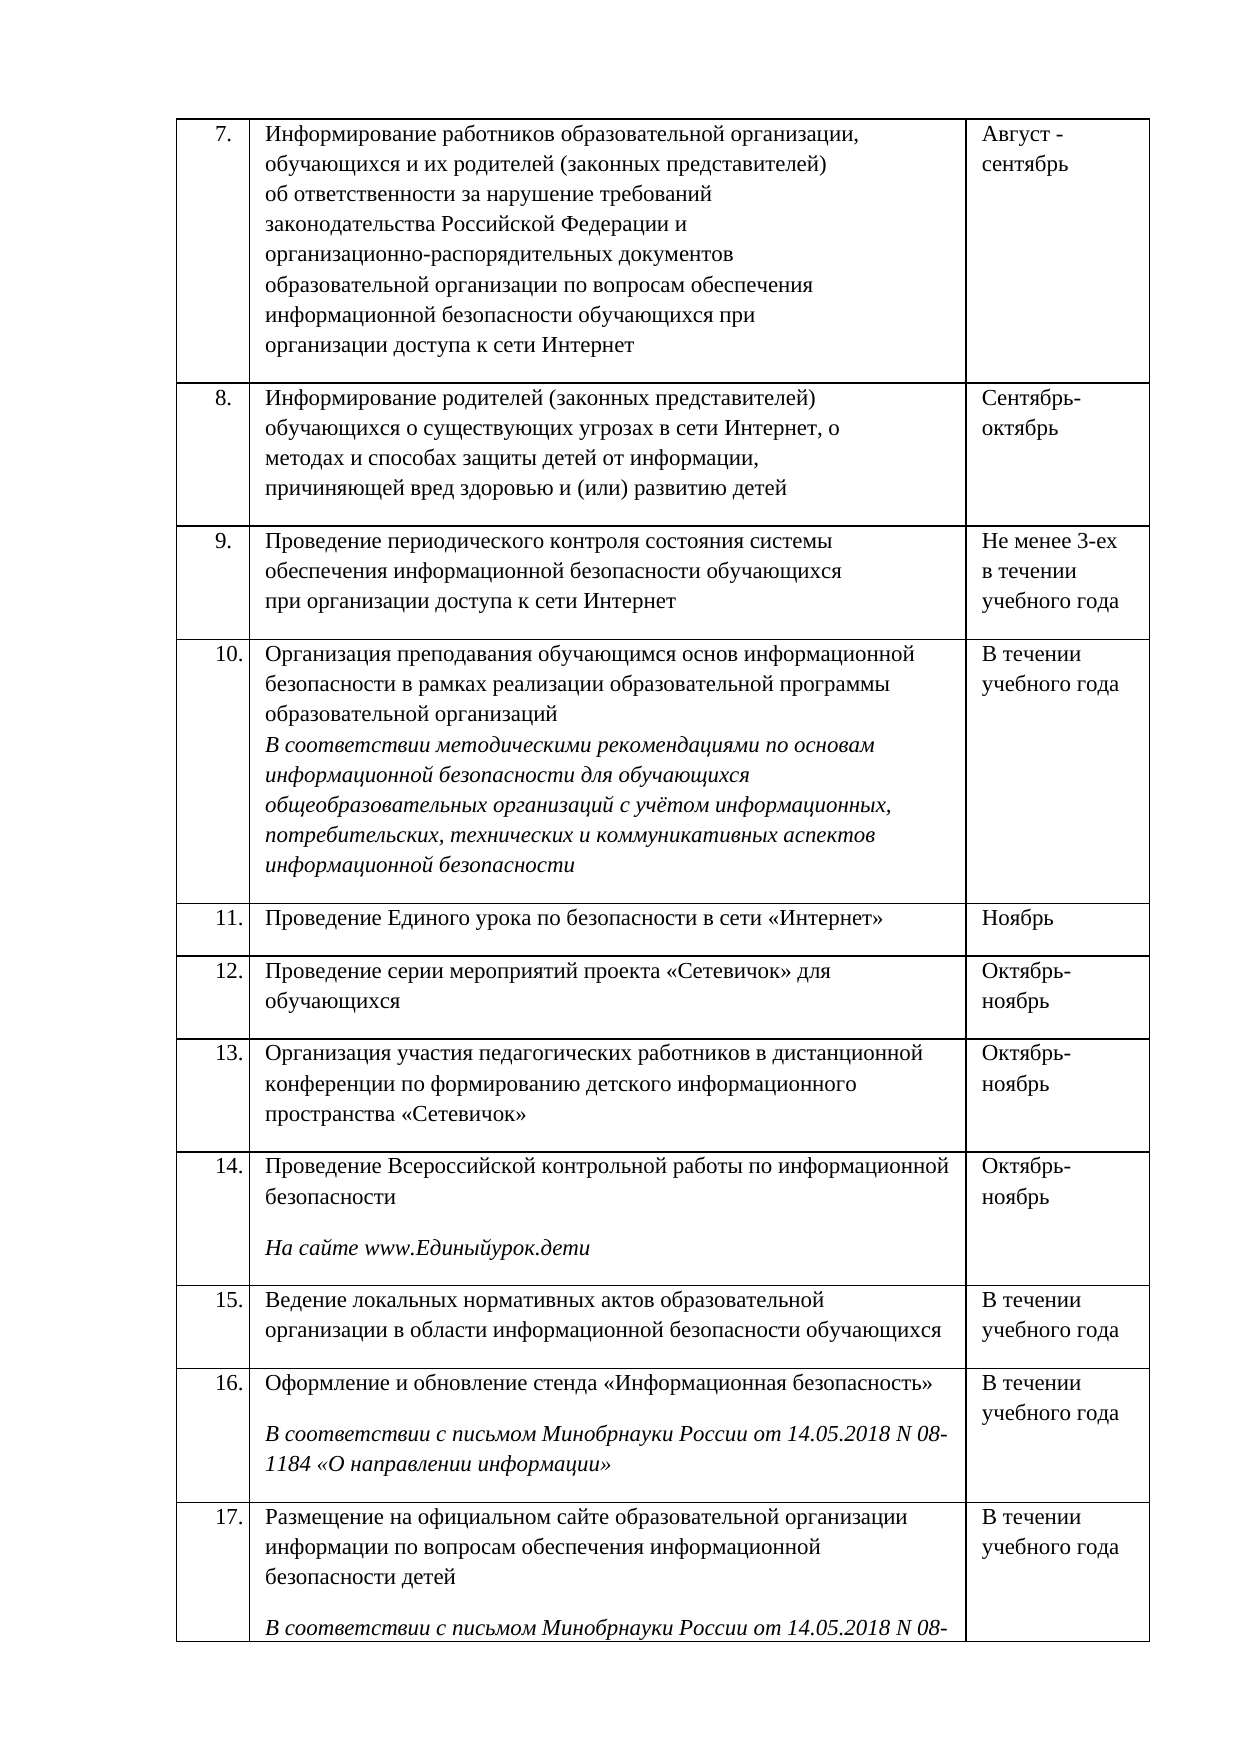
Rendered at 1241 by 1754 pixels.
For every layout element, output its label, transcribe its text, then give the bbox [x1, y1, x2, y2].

table_cell В течении учебного года [967, 640, 1149, 902]
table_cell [250, 1503, 965, 1641]
table_cell [177, 1369, 249, 1501]
table_cell [177, 640, 249, 902]
table_cell [177, 1503, 249, 1641]
table_cell [177, 527, 249, 638]
table_cell Ведение локальных нормативных актов образовательной организации в области информационной безопасности обучающихся [250, 1286, 965, 1368]
table_cell Оформление и обновление стенда «Информационная безопасность» В соответствии с письмом Минобрнауки России от 14.05.2018 N 08-1184 «О направлении информации» [250, 1369, 965, 1501]
table_cell Октябрь-ноябрь [967, 1153, 1149, 1285]
table_cell Ноябрь [967, 904, 1149, 955]
table_cell Август - сентябрь [967, 120, 1149, 382]
table_cell Проведение периодического контроля состояния системы обеспечения информационной безопасности обучающихся при организации доступа к сети Интернет [250, 527, 965, 638]
table_cell [177, 1286, 249, 1368]
table_cell Информирование работников образовательной организации, обучающихся и их родителей (законных представителей) об ответственности за нарушение требований законодательства Российской Федерации и организационно-распорядительных документов образовательной организации по вопросам обеспечения информационной безопасности обучающихся при организации доступа к сети Интернет [250, 120, 965, 382]
table_cell Не менее 3-ех в течении учебного года [967, 527, 1149, 638]
table_cell Сентябрь-октябрь [967, 384, 1149, 525]
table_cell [967, 1503, 1149, 1641]
table_cell [177, 957, 249, 1038]
table_cell [177, 120, 249, 382]
table_cell Организация участия педагогических работников в дистанционной конференции по формированию детского информационного пространства «Сетевичок» [250, 1040, 965, 1151]
table_cell [177, 384, 249, 525]
table_cell В течении учебного года [967, 1286, 1149, 1368]
table_cell Организация преподавания обучающимся основ информационной безопасности в рамках реализации образовательной программы образовательной организаций В соответствии методическими рекомендациями по основам информационной безопасности для обучающихся общеобразовательных организаций с учётом информационных, потребительских, технических и коммуникативных аспектов информационной безопасности [250, 640, 965, 902]
table_cell Проведение серии мероприятий проекта «Сетевичок» для обучающихся [250, 957, 965, 1038]
table_cell Информирование родителей (законных представителей) обучающихся о существующих угрозах в сети Интернет, о методах и способах защиты детей от информации, причиняющей вред здоровью и (или) развитию детей [250, 384, 965, 525]
table_cell В течении учебного года [967, 1369, 1149, 1501]
table_cell [177, 1153, 249, 1285]
table_cell Проведение Единого урока по безопасности в сети «Интернет» [250, 904, 965, 955]
table_cell Октябрь-ноябрь [967, 957, 1149, 1038]
table_cell Октябрь-ноябрь [967, 1040, 1149, 1151]
table_cell [177, 1040, 249, 1151]
table_cell [177, 904, 249, 955]
table_cell Проведение Всероссийской контрольной работы по информационной безопасности На сайте www.Единыйурок.дети [250, 1153, 965, 1285]
